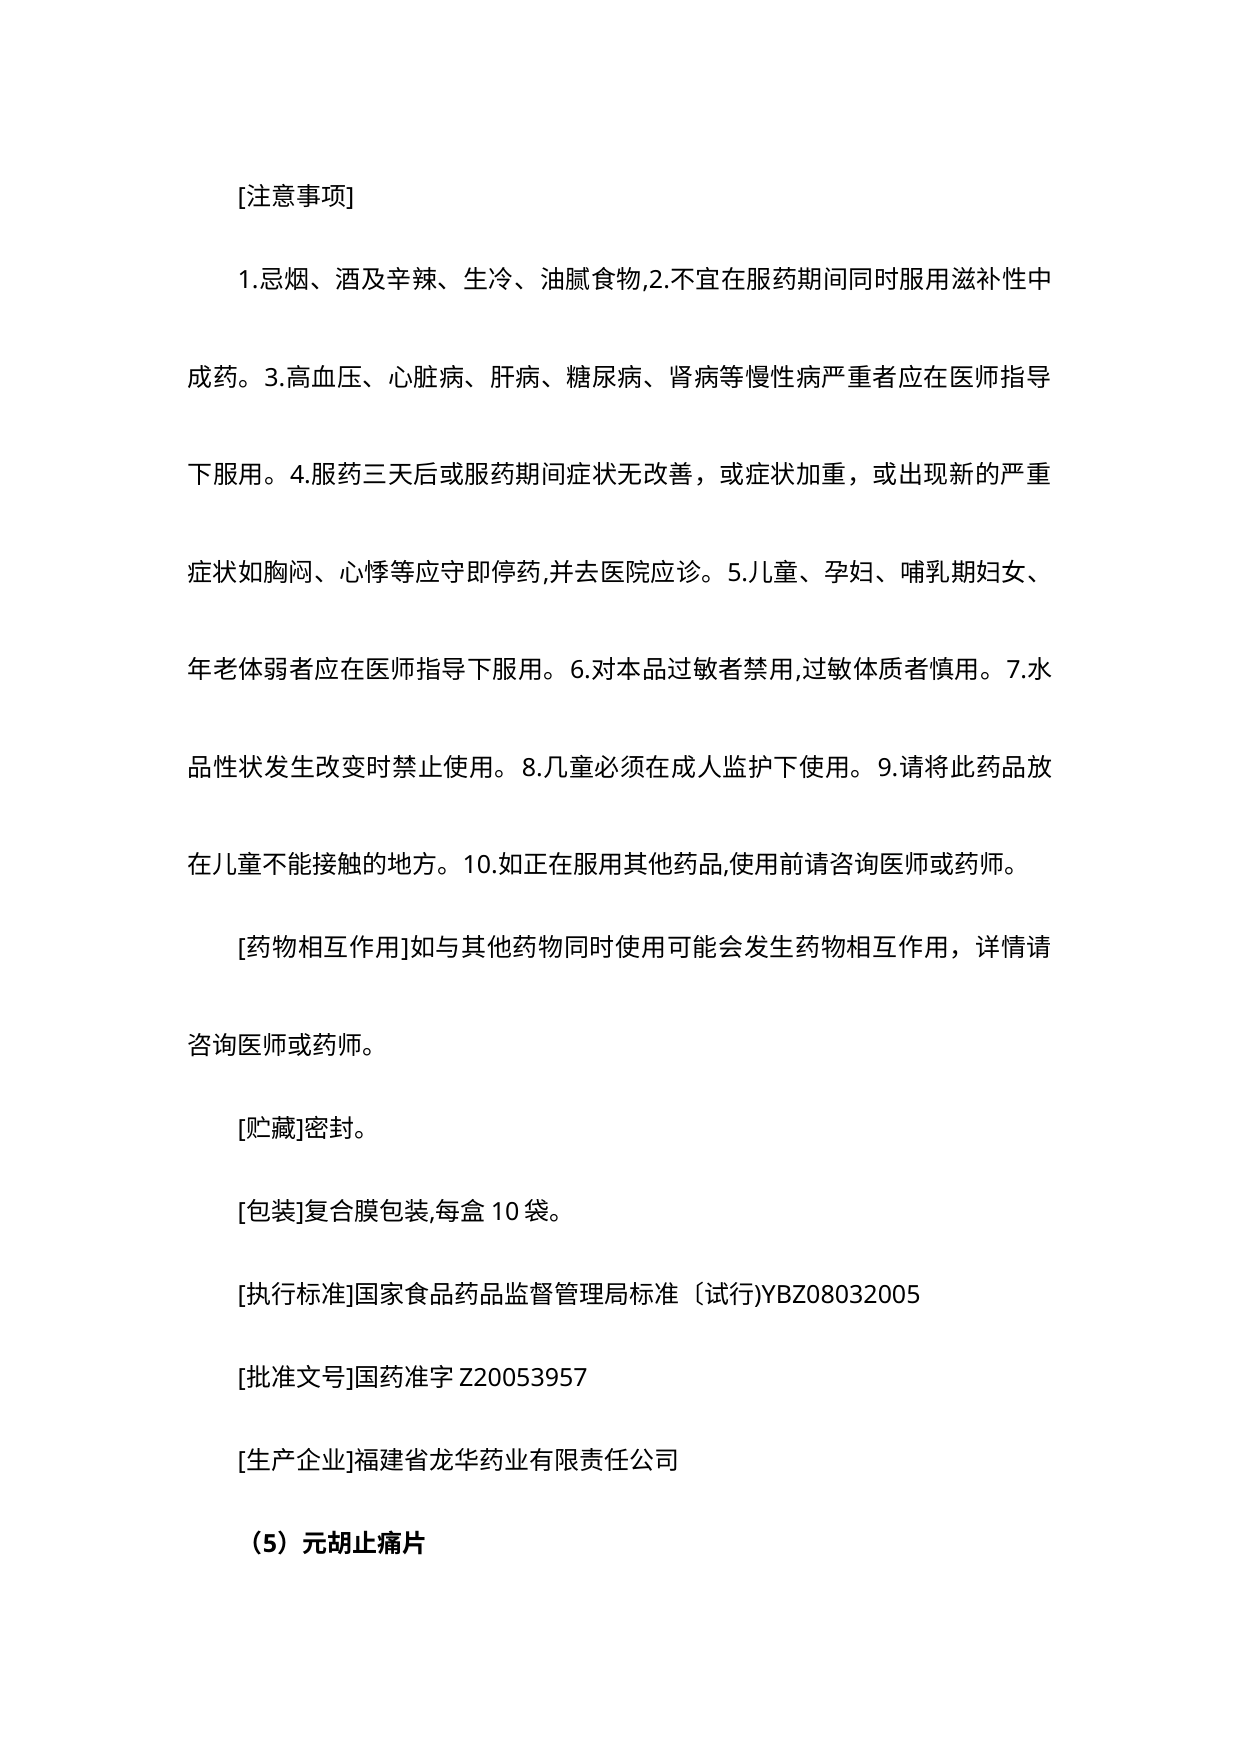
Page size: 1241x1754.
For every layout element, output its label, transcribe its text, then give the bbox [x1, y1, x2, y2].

text [注意事项] [187, 162, 1053, 227]
text 1.忌烟、酒及辛辣、生冷、油腻食物,2.不宜在服药期间同时服用滋补性中成药。3.高血压、心脏病、肝病、糖尿病、肾病等慢性病严重者应在医师指导下服用。4.服药三天后或服药期间症状无改善，或症状加重，或出现新的严重症状如胸闷、心悸等应守即停药,并去医院应诊。5.儿童、孕妇、哺乳期妇女、年老体弱者应在医师指导下服用。6.对本品过敏者禁用,过敏体质者慎用。7.水品性状发生改变时禁止使用。8.几童必须在成人监护下使用。9.请将此药品放在儿童不能接触的地方。10.如正在服用其他药品,使用前请咨询医师或药师。 [187, 245, 1053, 895]
text （5）元胡止痛片 [187, 1509, 1053, 1574]
text [药物相互作用]如与其他药物同时使用可能会发生药物相互作用，详情请咨询医师或药师。 [187, 913, 1053, 1076]
text [包装]复合膜包装,每盒10袋。 [187, 1177, 1053, 1242]
text [执行标准]国家食品药品监督管理局标准〔试行)YBZ08032005 [187, 1260, 1053, 1325]
text [生产企业]福建省龙华药业有限责任公司 [187, 1426, 1053, 1491]
text [批准文号]国药准字Z20053957 [187, 1343, 1053, 1408]
text [贮藏]密封。 [187, 1094, 1053, 1159]
